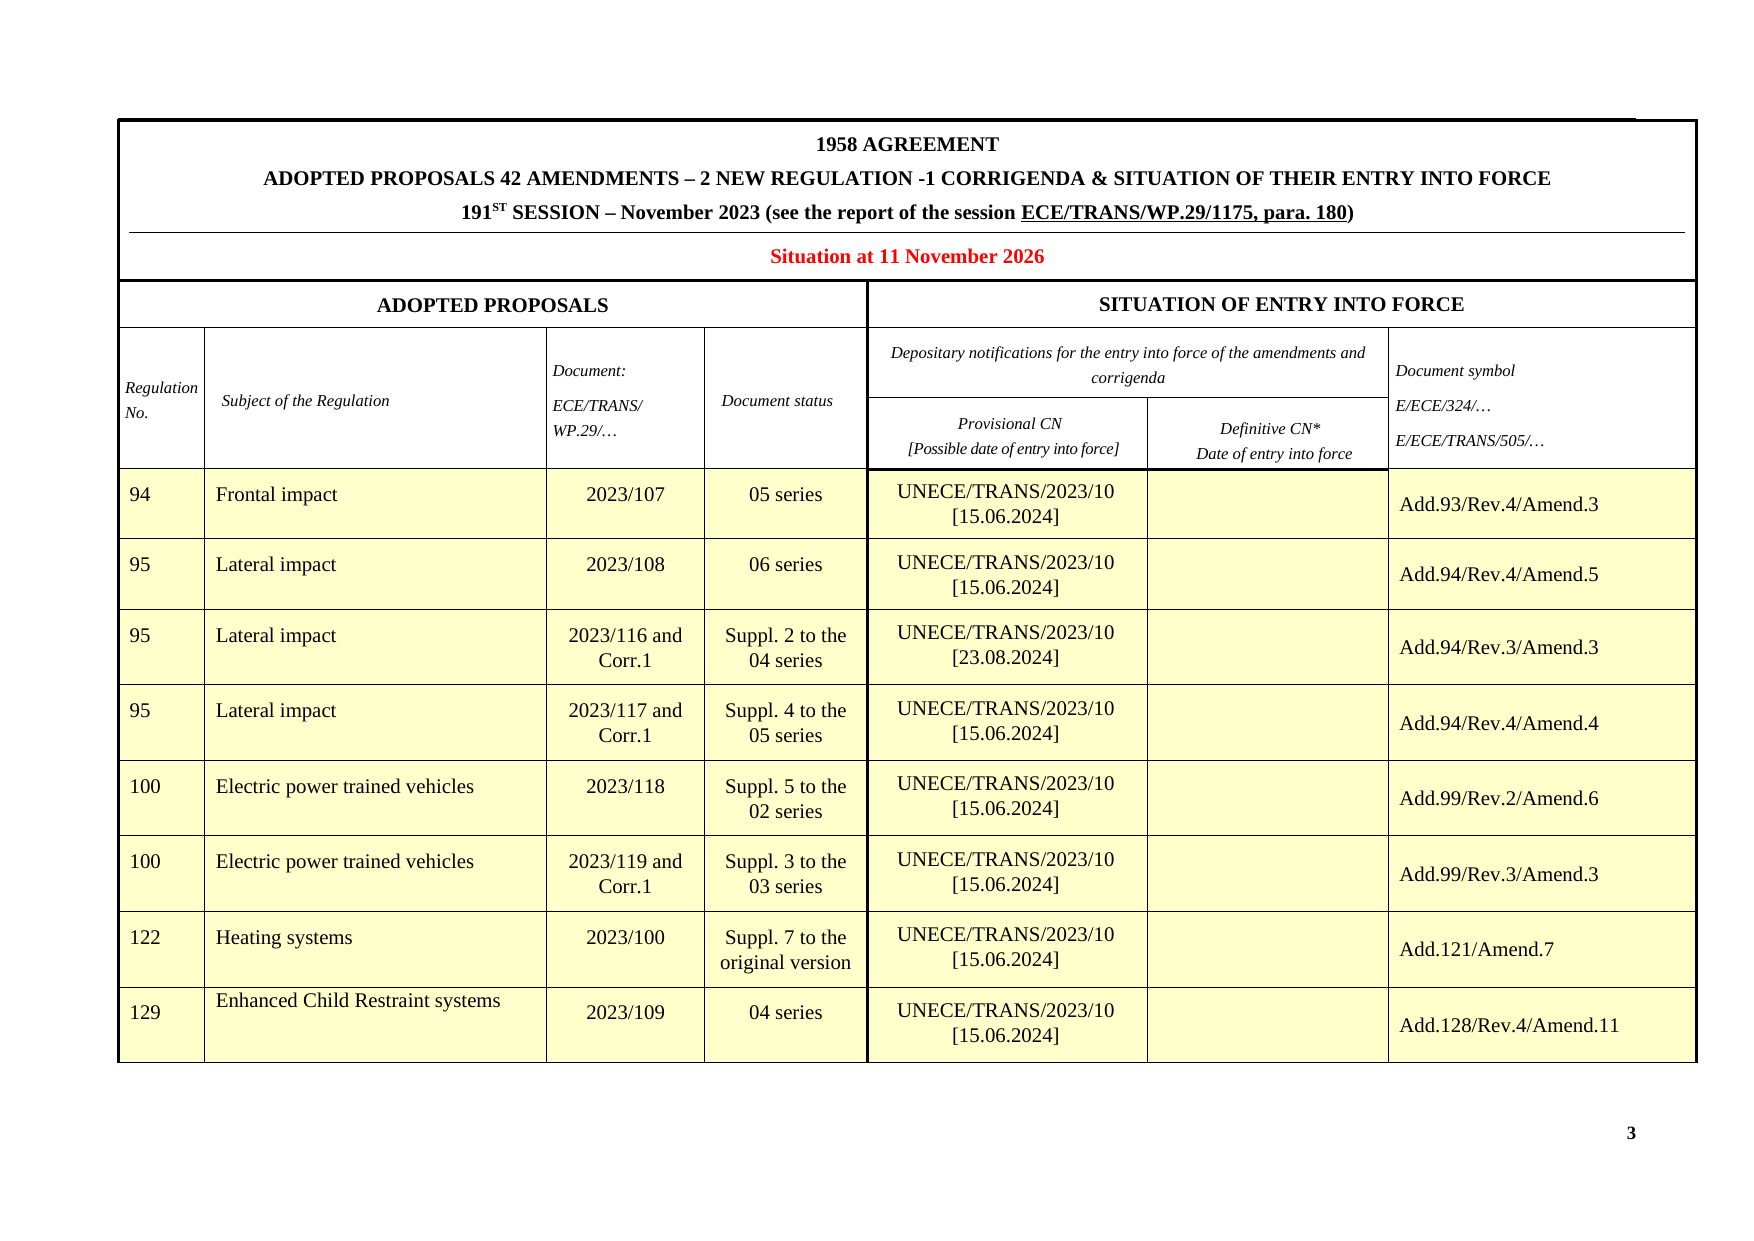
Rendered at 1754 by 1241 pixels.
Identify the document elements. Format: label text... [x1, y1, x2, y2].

table_cell 05 series [705, 469, 866, 538]
table_cell 2023/119 and Corr.1 [547, 836, 704, 911]
table_cell UNECE/TRANS/2023/10 [15.06.2024] [869, 539, 1147, 609]
table_cell Document symbol E/ECE/324/… E/ECE/TRANS/505/… [1389, 328, 1695, 468]
table_cell Heating systems [205, 912, 546, 986]
table_cell Depositary notifications for the entry into force of the amendments and corrigenda [869, 328, 1388, 397]
table_cell [1148, 471, 1388, 538]
table_cell 100 [120, 836, 204, 911]
table_cell Suppl. 4 to the 05 series [705, 685, 866, 760]
table_cell [1148, 539, 1388, 609]
table_cell Document: ECE/TRANS/WP.29/… [547, 328, 704, 468]
table_cell 2023/107 [547, 469, 704, 538]
table_cell UNECE/TRANS/2023/10 [15.06.2024] [869, 988, 1147, 1062]
table_cell Provisional CN [Possible date of entry into force] [869, 398, 1147, 468]
table_cell Regulation No. [120, 328, 204, 468]
table_cell Suppl. 3 to the 03 series [705, 836, 866, 911]
table_cell UNECE/TRANS/2023/10 [15.06.2024] [869, 471, 1147, 538]
table_cell Add.94/Rev.4/Amend.5 [1389, 539, 1695, 609]
table_cell [1148, 912, 1388, 986]
table_cell Adopted proposals [120, 282, 866, 327]
table_cell Add.99/Rev.3/Amend.3 [1389, 836, 1695, 911]
table_cell 2023/117 and Corr.1 [547, 685, 704, 760]
table_cell 129 [120, 988, 204, 1062]
table_cell UNECE/TRANS/2023/10 [23.08.2024] [869, 610, 1147, 684]
table_cell 2023/118 [547, 761, 704, 835]
table_cell [1148, 610, 1388, 684]
table_cell 95 [120, 539, 204, 609]
table_cell UNECE/TRANS/2023/10 [15.06.2024] [869, 912, 1147, 986]
table_cell 100 [120, 761, 204, 835]
table_cell Lateral impact [205, 539, 546, 609]
table_cell 2023/109 [547, 988, 704, 1062]
table_cell 95 [120, 685, 204, 760]
table_cell 2023/108 [547, 539, 704, 609]
table_cell Subject of the Regulation [205, 328, 546, 468]
table_header 1958 Agreement adopted proposals 42 Amendments – 2 new Regulation -1 corrigenda & situation of their entry into force 191st session – November 2023 (see the report of the session ECE/TRANS/WP.29/1175, para. 180) Situation at 07 March 2024 [120, 122, 1695, 278]
table_cell 06 series [705, 539, 866, 609]
table_cell Add.128/Rev.4/Amend.11 [1389, 988, 1695, 1062]
table_cell Suppl. 7 to the original version [705, 912, 866, 986]
table_cell Suppl. 2 to the 04 series [705, 610, 866, 684]
table_cell Lateral impact [205, 610, 546, 684]
table_cell Electric power trained vehicles [205, 836, 546, 911]
table_cell Add.94/Rev.3/Amend.3 [1389, 610, 1695, 684]
table_cell UNECE/TRANS/2023/10 [15.06.2024] [869, 685, 1147, 760]
table_cell Frontal impact [205, 469, 546, 538]
table_cell 122 [120, 912, 204, 986]
table_cell UNECE/TRANS/2023/10 [15.06.2024] [869, 836, 1147, 911]
table_cell Add.99/Rev.2/Amend.6 [1389, 761, 1695, 835]
table_cell [1148, 761, 1388, 835]
table_cell Situation of entry into force [869, 282, 1695, 327]
table_cell [1148, 836, 1388, 911]
table_cell 2023/100 [547, 912, 704, 986]
table_cell Add.94/Rev.4/Amend.4 [1389, 685, 1695, 760]
table_cell 94 [120, 469, 204, 538]
table_cell UNECE/TRANS/2023/10 [15.06.2024] [869, 761, 1147, 835]
table_cell Add.121/Amend.7 [1389, 912, 1695, 986]
table_cell Definitive CN* Date of entry into force [1148, 398, 1388, 468]
table_cell 2023/116 and Corr.1 [547, 610, 704, 684]
table_cell Document status [705, 328, 866, 468]
table_cell Lateral impact [205, 685, 546, 760]
table_cell Electric power trained vehicles [205, 761, 546, 835]
table_cell Suppl. 5 to the 02 series [705, 761, 866, 835]
table_cell Add.93/Rev.4/Amend.3 [1389, 469, 1695, 538]
table_cell [1148, 685, 1388, 760]
table_cell Enhanced Child Restraint systems [205, 988, 546, 1062]
table_cell 04 series [705, 988, 866, 1062]
table_cell 95 [120, 610, 204, 684]
table_cell [1148, 988, 1388, 1062]
